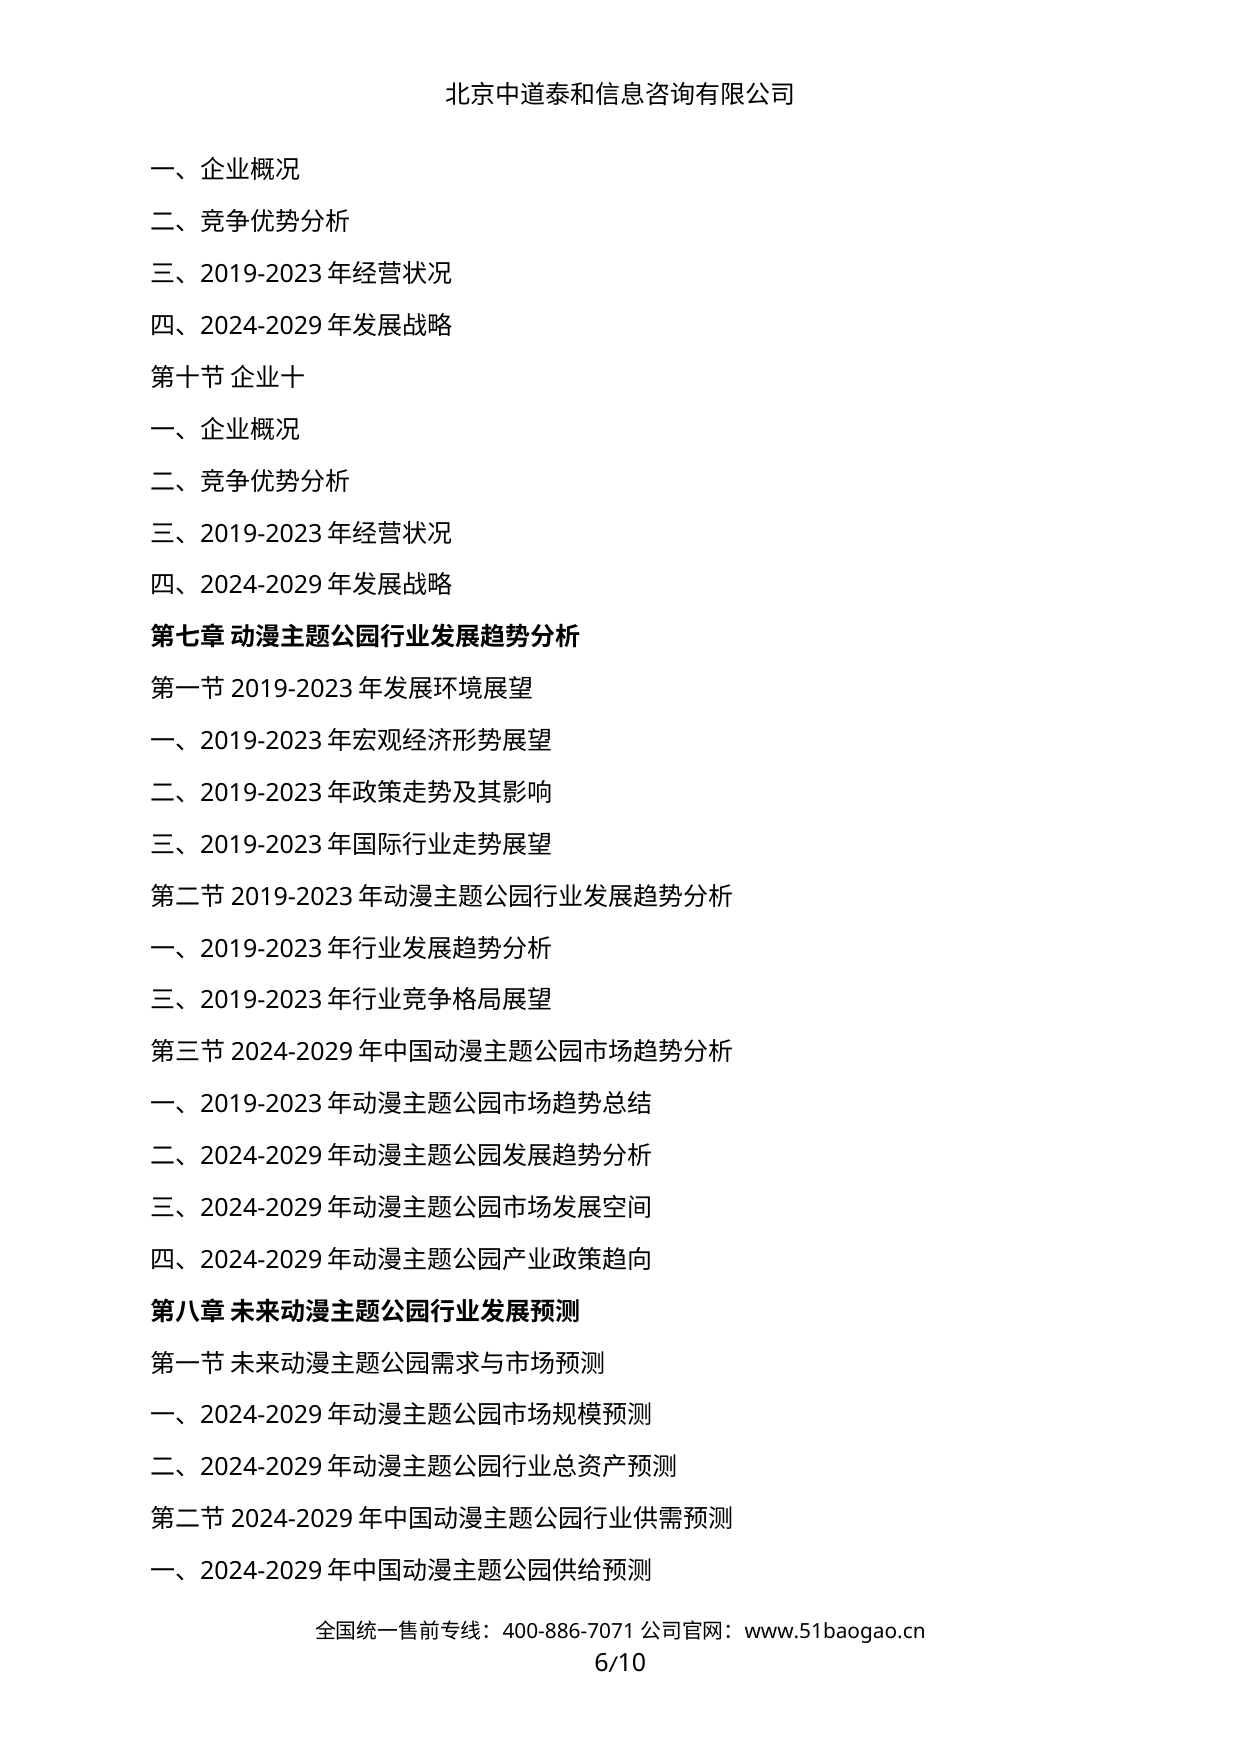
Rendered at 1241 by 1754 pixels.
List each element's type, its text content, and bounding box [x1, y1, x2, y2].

text 四、2024-2029年动漫主题公园产业政策趋向 [150, 1239, 1090, 1276]
text 第三节 2024-2029年中国动漫主题公园市场趋势分析 [150, 1032, 1090, 1068]
text 一、2019-2023年动漫主题公园市场趋势总结 [150, 1084, 1090, 1120]
text 二、竞争优势分析 [150, 461, 1090, 497]
text 一、2024-2029年中国动漫主题公园供给预测 [150, 1551, 1090, 1587]
text 一、企业概况 [150, 409, 1090, 446]
text 三、2019-2023年行业竞争格局展望 [150, 980, 1090, 1016]
text 第二节 2024-2029年中国动漫主题公园行业供需预测 [150, 1499, 1090, 1535]
text 二、2019-2023年政策走势及其影响 [150, 772, 1090, 809]
text 一、企业概况 [150, 150, 1090, 186]
text 一、2024-2029年动漫主题公园市场规模预测 [150, 1395, 1090, 1431]
text 三、2019-2023年经营状况 [150, 254, 1090, 290]
text 第二节 2019-2023年动漫主题公园行业发展趋势分析 [150, 876, 1090, 912]
text 四、2024-2029年发展战略 [150, 565, 1090, 601]
text 第八章 未来动漫主题公园行业发展预测 [150, 1291, 1090, 1327]
text 二、2024-2029年动漫主题公园发展趋势分析 [150, 1136, 1090, 1172]
text 三、2019-2023年经营状况 [150, 513, 1090, 549]
text 四、2024-2029年发展战略 [150, 306, 1090, 342]
text 三、2019-2023年国际行业走势展望 [150, 824, 1090, 861]
text 二、2024-2029年动漫主题公园行业总资产预测 [150, 1447, 1090, 1483]
text 一、2019-2023年宏观经济形势展望 [150, 721, 1090, 757]
text 二、竞争优势分析 [150, 202, 1090, 238]
text 第一节 未来动漫主题公园需求与市场预测 [150, 1343, 1090, 1379]
text 三、2024-2029年动漫主题公园市场发展空间 [150, 1187, 1090, 1224]
text 第十节 企业十 [150, 357, 1090, 394]
text 第一节 2019-2023年发展环境展望 [150, 669, 1090, 705]
text 一、2019-2023年行业发展趋势分析 [150, 928, 1090, 964]
text 第七章 动漫主题公园行业发展趋势分析 [150, 617, 1090, 653]
